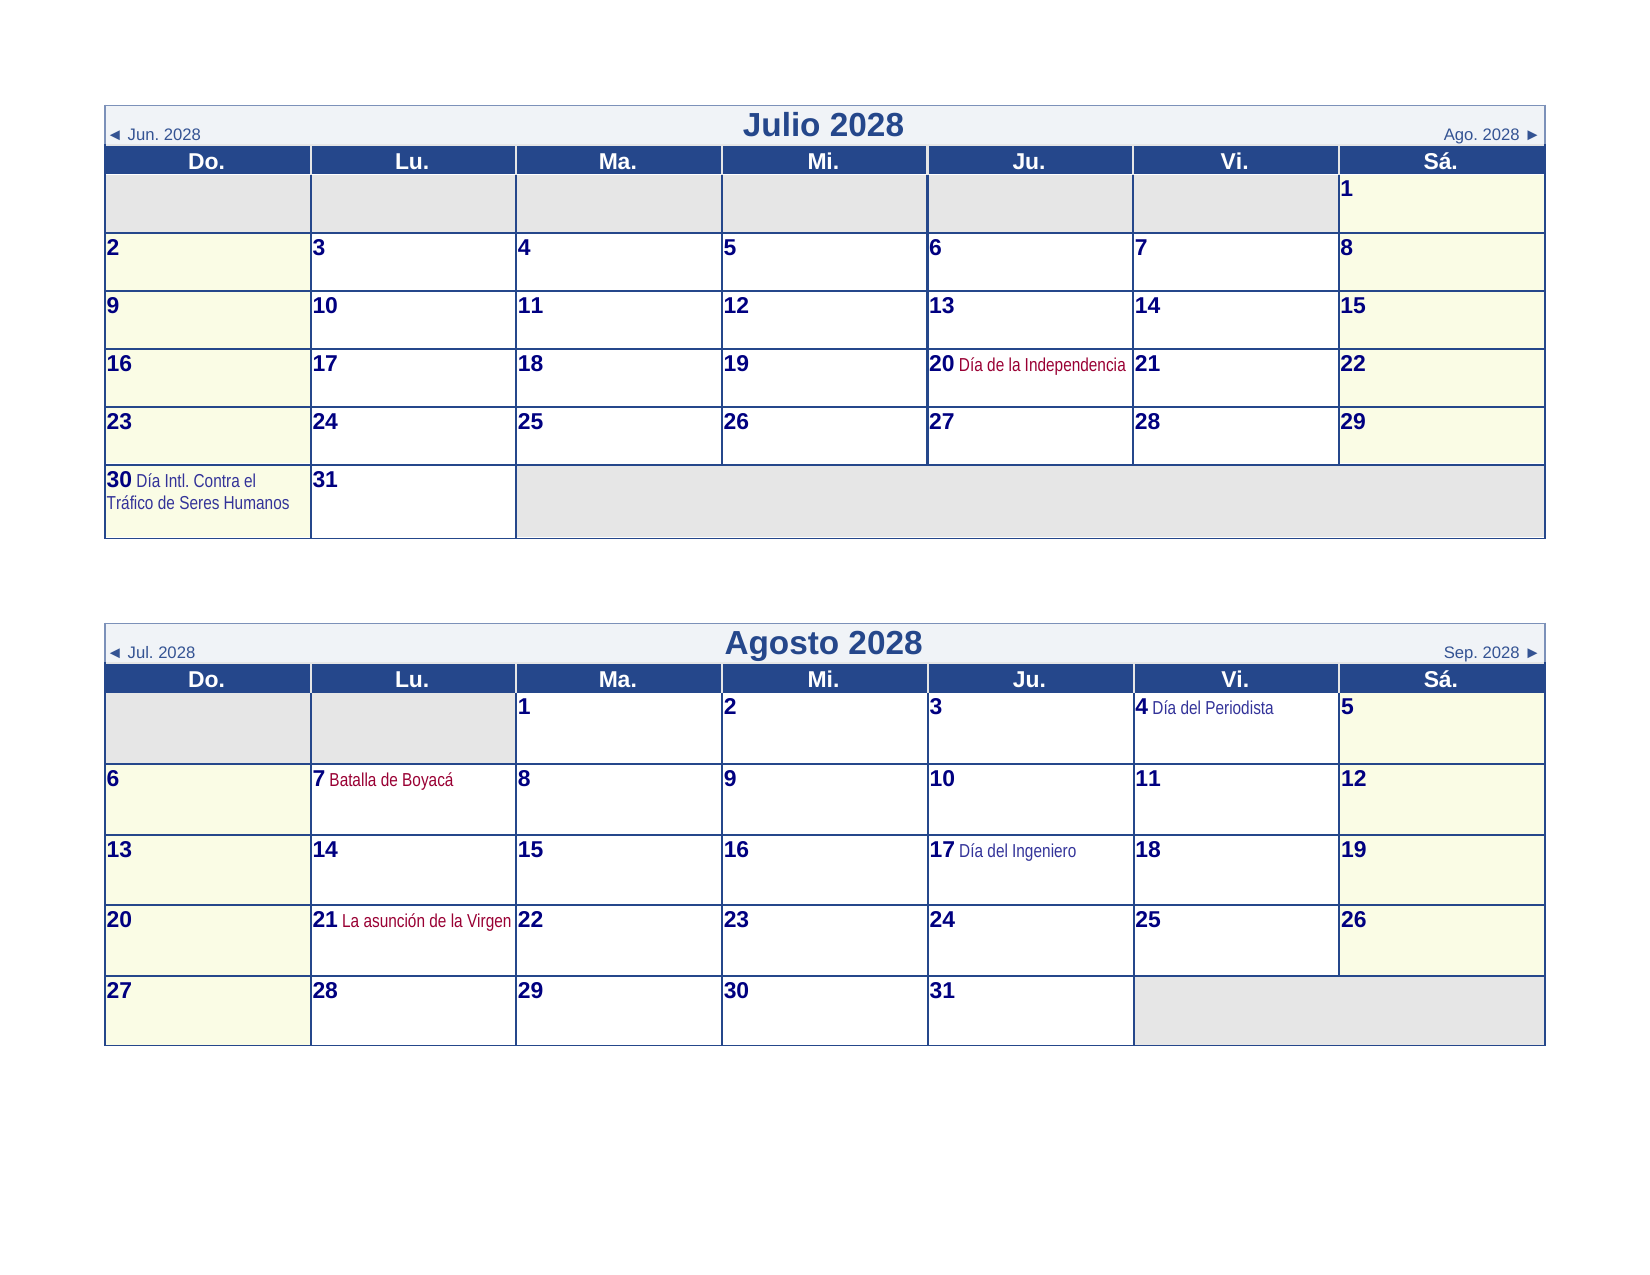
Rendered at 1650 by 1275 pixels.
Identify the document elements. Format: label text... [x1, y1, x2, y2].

table_cell Mi. [723, 146, 926, 174]
table_cell Ma. [517, 664, 721, 693]
table_cell 6 [929, 234, 1132, 290]
table_cell 27 [929, 408, 1132, 463]
table_cell 4 Día del Periodista [1135, 693, 1338, 763]
table_cell 13 [929, 292, 1132, 348]
table_cell 3 [312, 234, 515, 290]
table_cell 17 Día del Ingeniero [929, 836, 1133, 904]
table_cell 16 [723, 836, 927, 904]
table_cell 5 [1340, 693, 1544, 763]
table_cell [106, 175, 310, 232]
table_cell [1134, 175, 1338, 232]
table_cell 24 [929, 906, 1133, 975]
table_cell Do. [106, 146, 310, 174]
table_cell 11 [517, 292, 721, 348]
table_cell 21 La asunción de la Virgen [312, 906, 515, 975]
table_cell 9 [106, 292, 310, 348]
table_cell 30 [723, 977, 927, 1045]
table_cell 13 [106, 836, 310, 904]
table_cell 23 [723, 906, 927, 975]
table_cell 12 [1340, 765, 1544, 834]
table_cell 15 [1340, 292, 1544, 348]
table_cell Lu. [312, 146, 515, 174]
table_cell 12 [723, 292, 926, 348]
table_cell 30 Día Intl. Contra el Tráfico de Seres Humanos [106, 466, 310, 537]
table_cell 29 [1340, 408, 1544, 463]
table_cell [723, 175, 926, 232]
table_cell 1 [517, 693, 721, 763]
table_cell 3 [929, 693, 1133, 763]
table_cell 22 [517, 906, 721, 975]
table_cell 24 [312, 408, 515, 463]
table_cell 1 [1340, 175, 1544, 232]
table_cell Vi. [1135, 664, 1338, 693]
table_header Ago. 2028 ► [1339, 106, 1544, 144]
table_cell 16 [106, 350, 310, 406]
table_cell [1135, 977, 1544, 1045]
table_cell 26 [1340, 906, 1544, 975]
table_cell 9 [723, 765, 927, 834]
table_cell Mi. [723, 664, 927, 693]
table_cell [929, 175, 1132, 232]
table_cell 11 [1135, 765, 1338, 834]
table_header Sep. 2028 ► [1339, 624, 1544, 662]
table_cell 22 [1340, 350, 1544, 406]
table_header ◄ Jun. 2028 [106, 106, 311, 144]
table_cell 28 [312, 977, 515, 1045]
table_cell Ju. [929, 146, 1132, 174]
table_header ◄ Jul. 2028 [106, 624, 311, 662]
table_cell Lu. [312, 664, 515, 693]
table_cell 20 Día de la Independencia [929, 350, 1132, 406]
table_cell 10 [929, 765, 1133, 834]
table_cell 4 [517, 234, 721, 290]
table_cell 10 [312, 292, 515, 348]
table_cell 18 [517, 350, 721, 406]
table_cell 19 [1340, 836, 1544, 904]
table_cell 26 [723, 408, 926, 463]
table_cell 18 [1135, 836, 1338, 904]
table_cell Sá. [1340, 146, 1544, 174]
table_cell 31 [312, 466, 515, 537]
table_cell 17 [312, 350, 515, 406]
table_cell 7 Batalla de Boyacá [312, 765, 515, 834]
table_header Julio 2028 [311, 106, 1339, 144]
table_header Agosto 2028 [311, 624, 1339, 662]
table_cell 29 [517, 977, 721, 1045]
table_cell 23 [106, 408, 310, 463]
table_cell [106, 693, 310, 763]
table_cell 5 [723, 234, 926, 290]
table_cell 21 [1134, 350, 1338, 406]
table_cell 6 [106, 765, 310, 834]
table_cell 20 [106, 906, 310, 975]
table_cell 7 [1134, 234, 1338, 290]
table_cell 14 [1134, 292, 1338, 348]
table_cell 2 [723, 693, 927, 763]
table_cell 19 [723, 350, 926, 406]
table_cell 8 [1340, 234, 1544, 290]
table_cell [312, 175, 515, 232]
table_cell Ju. [929, 664, 1133, 693]
table_cell [517, 466, 1544, 537]
table_cell 2 [106, 234, 310, 290]
table_cell [312, 693, 515, 763]
table_cell 8 [517, 765, 721, 834]
table_cell Sá. [1340, 664, 1544, 693]
table_cell Ma. [517, 146, 721, 174]
table_cell 27 [106, 977, 310, 1045]
table_cell Do. [106, 664, 310, 693]
table_cell 31 [929, 977, 1133, 1045]
table_cell 14 [312, 836, 515, 904]
table_cell 25 [1135, 906, 1338, 975]
table_cell 15 [517, 836, 721, 904]
table_cell [517, 175, 721, 232]
table_cell Vi. [1134, 146, 1338, 174]
table_cell 28 [1134, 408, 1338, 463]
table_cell 25 [517, 408, 721, 463]
